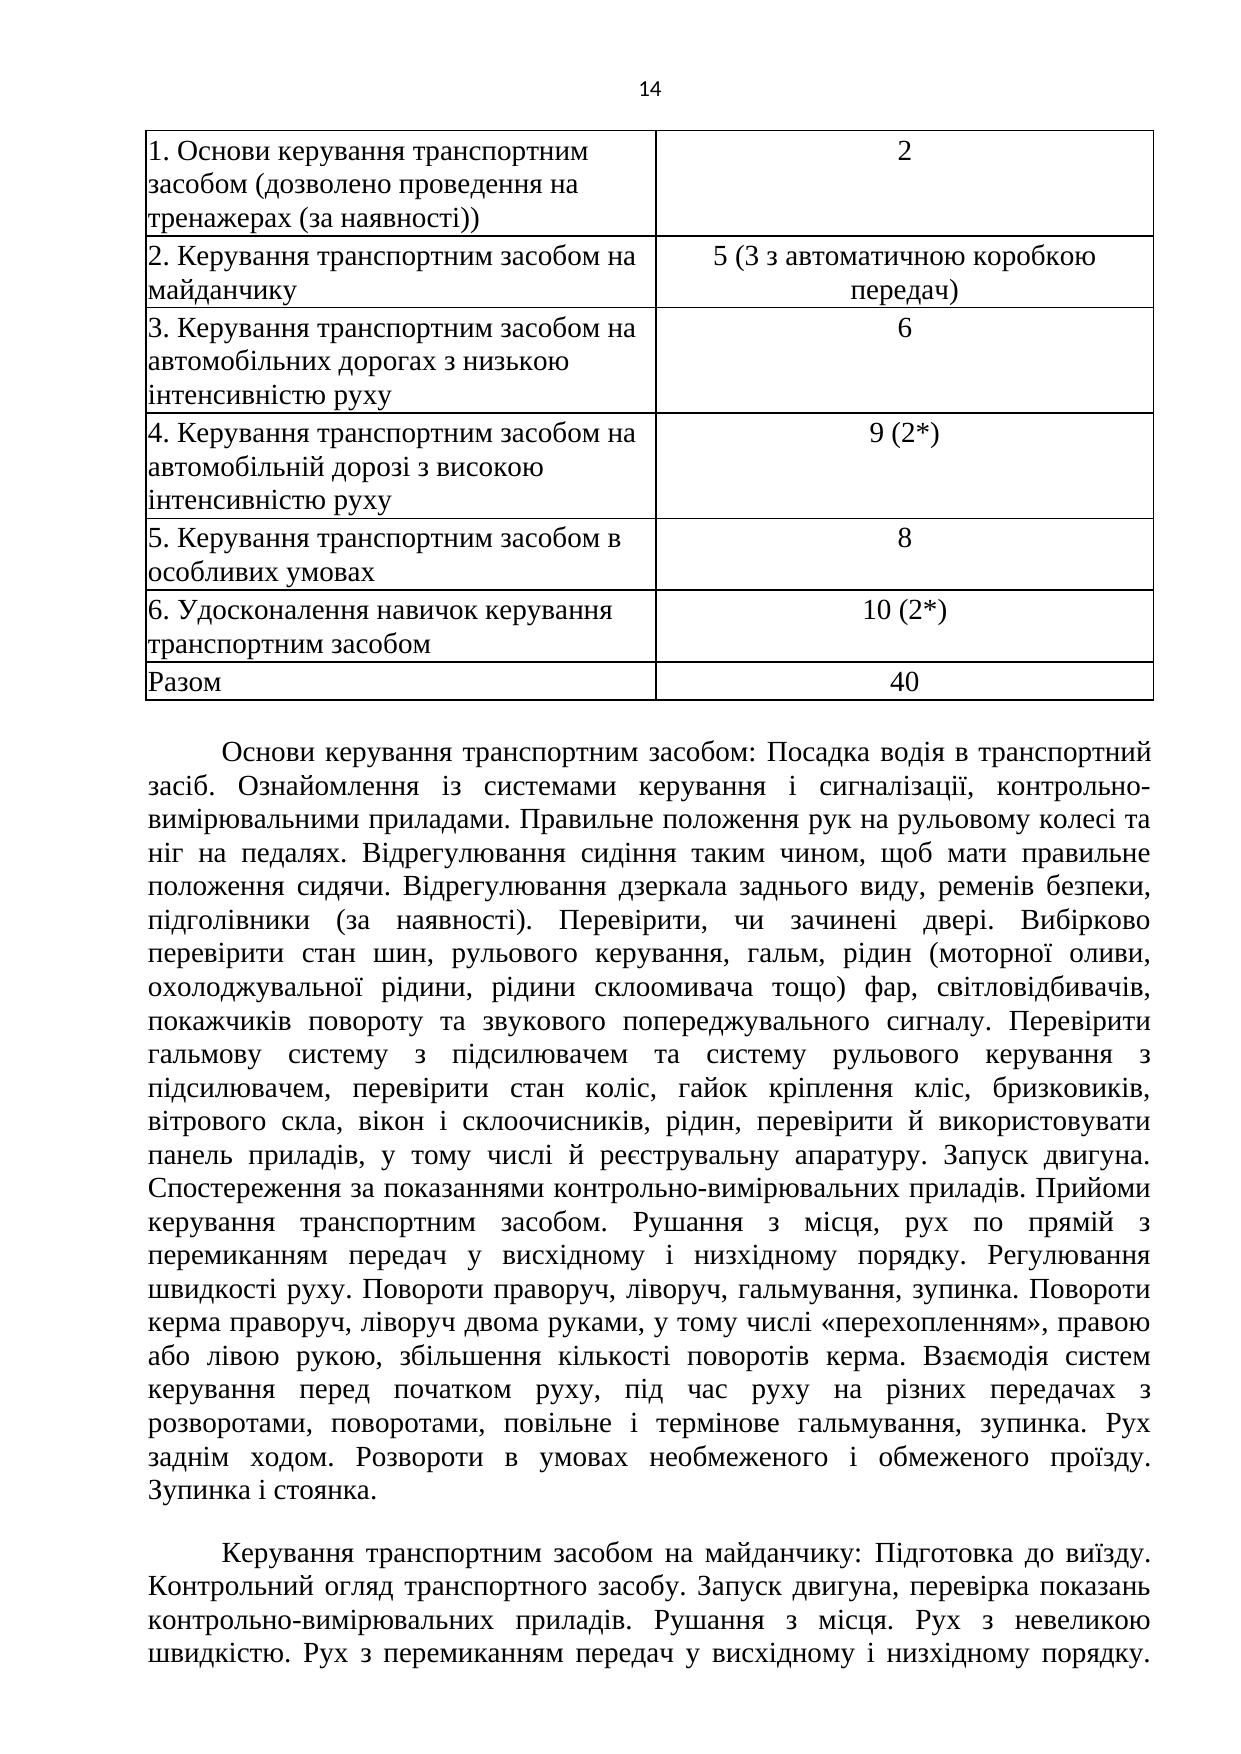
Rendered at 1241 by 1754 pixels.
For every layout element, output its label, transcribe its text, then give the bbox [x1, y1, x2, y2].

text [148, 1535, 1152, 1669]
table_cell 5 (3 з автоматичною коробкою передач) [657, 237, 1153, 307]
table_cell 4. Керування транспортним засобом на автомобільній дорозі з високою інтенсивністю руху [147, 414, 655, 517]
text Основи керування транспортним засобом: Посадка водія в транспортний засіб. Ознайомлення із системами керування і сигналізації, контрольно-вимірювальними приладами. Правильне положення рук на рульовому колесі та ніг на педалях. Відрегулювання сидіння таким чином, щоб мати правильне положення сидячи. Відрегулювання дзеркала заднього виду, ременів безпеки, підголівники (за наявності). Перевірити, чи зачинені двері. Вибірково перевірити стан шин, рульового керування, гальм, рідин (моторної оливи, охолоджувальної рідини, рідини склоомивача тощо) фар, світловідбивачів, покажчиків повороту та звукового попереджувального сигналу. Перевірити гальмову систему з підсилювачем та систему рульового керування з підсилювачем, перевірити стан коліс, гайок кріплення кліс, бризковиків, вітрового скла, вікон і склоочисників, рідин, перевірити й використовувати панель приладів, у тому числі й реєструвальну апаратуру. Запуск двигуна. Спостереження за показаннями контрольно-вимірювальних приладів. Прийоми керування транспортним засобом. Рушання з місця, рух по прямій з перемиканням передач у висхідному і низхідному порядку. Регулювання швидкості руху. Повороти праворуч, ліворуч, гальмування, зупинка. Повороти керма праворуч, ліворуч двома руками, у тому числі «перехопленням», правою або лівою рукою, збільшення кількості поворотів керма. Взаємодія систем керування перед початком руху, під час руху на різних передачах з розворотами, поворотами, повільне і термінове гальмування, зупинка. Рух заднім ходом. Розвороти в умовах необмеженого і обмеженого проїзду. Зупинка і стоянка. [148, 734, 1152, 1506]
table_cell Разом [147, 663, 655, 699]
table_cell 5. Керування транспортним засобом в особливих умовах [147, 519, 655, 589]
table_cell 1. Основи керування транспортним засобом (дозволено проведення на тренажерах (за наявності)) [147, 131, 655, 235]
table_cell 9 (2*) [657, 414, 1153, 517]
table_cell 40 [657, 663, 1153, 699]
table_cell 10 (2*) [657, 591, 1153, 661]
table_cell 2. Керування транспортним засобом на майданчику [147, 237, 655, 307]
table_cell 3. Керування транспортним засобом на автомобільних дорогах з низькою інтенсивністю руху [147, 308, 655, 412]
table_cell 2 [657, 131, 1153, 235]
table_cell 6. Удосконалення навичок керування транспортним засобом [147, 591, 655, 661]
table_cell 6 [657, 308, 1153, 412]
table_cell 8 [657, 519, 1153, 589]
